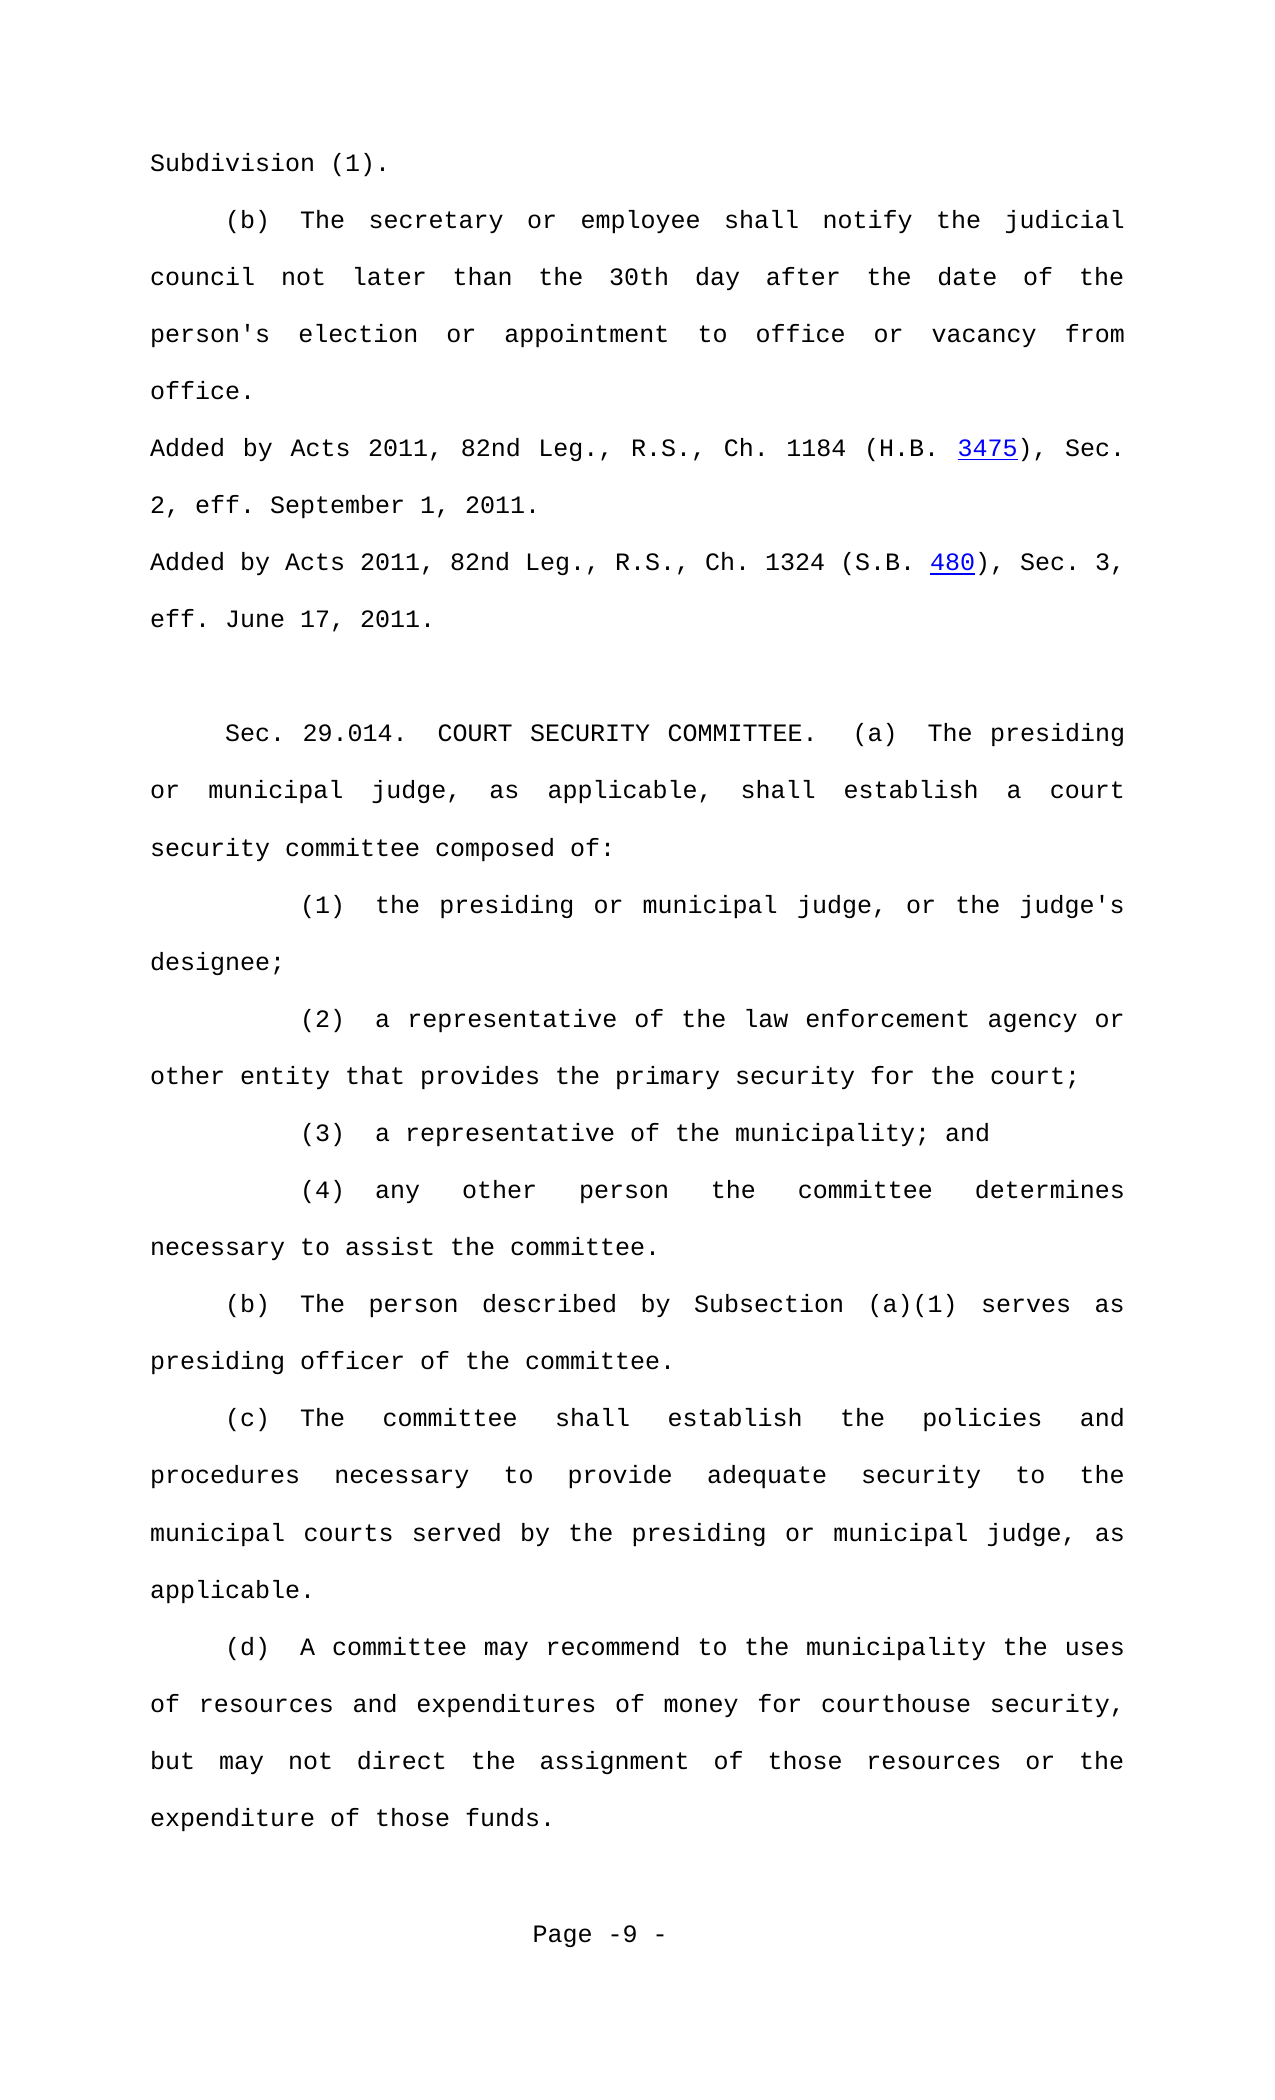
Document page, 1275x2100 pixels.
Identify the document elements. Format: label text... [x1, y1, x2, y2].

text (d) A committee may recommend to the municipality the uses of resources and expenditures of money for courthouse security, but may not direct the assignment of those resources or the expenditure of those funds. [150, 1634, 1125, 1834]
text (1) the presiding or municipal judge, or the judge's designee; [150, 892, 1125, 978]
text (b) The secretary or employee shall notify the judicial council not later than the 30th day after the date of the person's election or appointment to office or vacancy from office. [150, 207, 1125, 407]
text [150, 150, 1125, 178]
text (4) any other person the committee determines necessary to assist the committee. [150, 1177, 1125, 1263]
text (c) The committee shall establish the policies and procedures necessary to provide adequate security to the municipal courts served by the presiding or municipal judge, as applicable. [150, 1406, 1125, 1606]
text (2) a representative of the law enforcement agency or other entity that provides the primary security for the court; [150, 1006, 1125, 1092]
text Added by Acts 2011, 82nd Leg., R.S., Ch. 1324 (S.B. 480), Sec. 3, eff. June 17, 2011. [150, 549, 1125, 635]
text (b) The person described by Subsection (a)(1) serves as presiding officer of the committee. [150, 1292, 1125, 1377]
text Added by Acts 2011, 82nd Leg., R.S., Ch. 1184 (H.B. 3475), Sec. 2, eff. September 1, 2011. [150, 435, 1125, 521]
text Sec. 29.014. COURT SECURITY COMMITTEE. (a) The presiding or municipal judge, as applicable, shall establish a court security committee composed of: [150, 721, 1125, 863]
text (3) a representative of the municipality; and [150, 1120, 1125, 1149]
